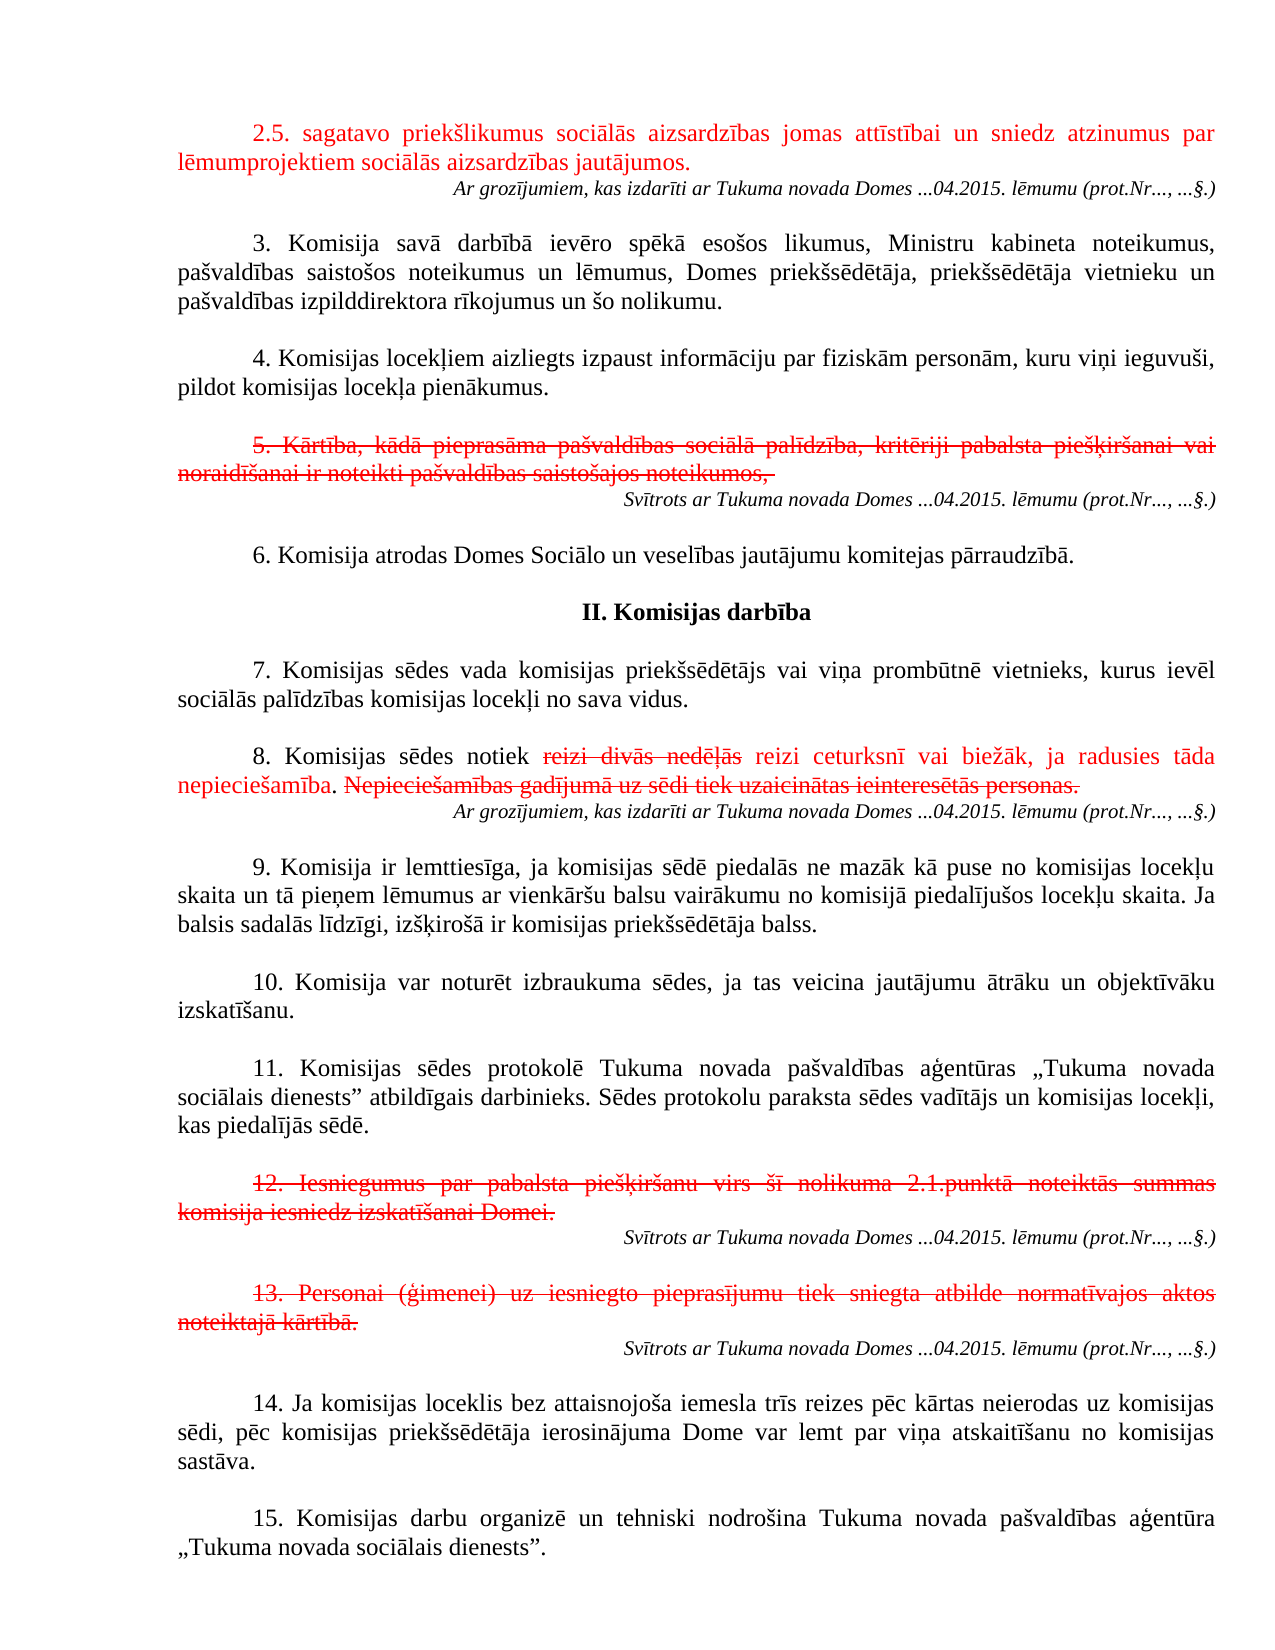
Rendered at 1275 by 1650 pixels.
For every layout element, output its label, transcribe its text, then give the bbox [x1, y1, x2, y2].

text 9. Komisija ir lemttiesīga, ja komisijas sēdē piedalās ne mazāk kā puse no komisijas locekļu skaita un tā pieņem ar vienkāršu balsu vairākumu no komisijā piedalījušos locekļu skaita. Ja balsis sadalās līdzīgi, izšķirošā ir komisijas priekšsēdētāja balss. [177, 852, 1216, 938]
text 4. Komisijas locekļiem aizliegts izpaust informāciju par fiziskām personām, kuru viņi ieguvuši, pildot komisijas locekļa pienākumus. [177, 343, 1216, 401]
text 6. Komisija atrodas Domes Sociālo un veselības jautājumu komitejas pārraudzībā. [177, 540, 1216, 569]
text 15. Komisijas darbu organizē un tehniski nodrošina Tukuma novada pašvaldības aģentūra „Tukuma novada sociālais dienests”. [177, 1503, 1216, 1561]
text 13. Personai (ģimenei) uz iesniegto pieprasījumu tiek sniegta atbilde normatīvajos noteiktajā kārtībā. [177, 1278, 1216, 1336]
text 8. Komisijas sēdes notiek reizi divās nedēļās reizi ceturksnī vai biežāk, ja radusies tāda nepieciešamība. Nepieciešamības gadījumā uz sēdi tiek uzaicinātas ieinteresētās personas. [177, 741, 1216, 799]
text Svītrots ar Tukuma novada Domes ...04.2015. lēmumu (prot.Nr..., ...§.) [177, 1336, 1216, 1360]
text 5. Kārtība, kādā pieprasāma pašvaldības sociālā palīdzība, kritēriji pabalsta piešķiršanai vai noraidīšanai ir noteikti pašvaldības saistošajos noteikumos, [177, 430, 1216, 487]
text 2.5. sagatavo priekšlikumus sociālās aizsardzības jomas attīstībai un sniedz atzinumus par lēmumprojektiem sociālās aizsardzības jautājumos. [177, 118, 1216, 176]
text 7. Komisijas sēdes vada komisijas priekšsēdētājs vai viņa prombūtnē vietnieks, kurus ievēl sociālās palīdzības komisijas locekļi no sava vidus. [177, 655, 1216, 712]
text 11. Komisijas sēdes protokolē Tukuma novada pašvaldības aģentūras „Tukuma novada sociālais dienests” atbildīgais darbinieks. Sēdes paraksta sēdes vadītājs un komisijas locekļi, kas piedalījās sēdē. [177, 1053, 1216, 1139]
text Ar grozījumiem, kas izdarīti ar Tukuma novada Domes ...04.2015. lēmumu (prot.Nr..., ...§.) [177, 176, 1216, 200]
text 10. Komisija var noturēt izbraukuma sēdes, ja tas veicina jautājumu ātrāku un objektīvāku izskatīšanu. [177, 967, 1216, 1024]
text II. Komisijas darbība [177, 597, 1216, 626]
text 3. Komisija savā darbībā ievēro spēkā esošos likumus, Ministru kabineta noteikumus, pašvaldības saistošos noteikumus un lēmumus, Domes priekšsēdētāja, priekšsēdētāja vietnieku un pašvaldības izpilddirektora un šo nolikumu. [177, 228, 1216, 315]
text Ar grozījumiem, kas izdarīti ar Tukuma novada Domes ...04.2015. lēmumu (prot.Nr..., ...§.) [177, 799, 1216, 823]
text 14. Ja komisijas loceklis bez attaisnojoša iemesla trīs reizes pēc kārtas neierodas uz komisijas sēdi, pēc komisijas priekšsēdētāja ierosinājuma Dome var lemt par viņa atskaitīšanu no komisijas sastāva. [177, 1388, 1216, 1475]
text 12. par pabalsta piešķiršanu virs šī nolikuma 2.1.punktā noteiktās summas komisija iesniedz izskatīšanai Domei. [177, 1168, 1216, 1225]
text Svītrots ar Tukuma novada Domes ...04.2015. lēmumu (prot.Nr..., ...§.) [177, 1225, 1216, 1249]
text Svītrots ar Tukuma novada Domes ...04.2015. lēmumu (prot.Nr..., ...§.) [177, 487, 1216, 511]
